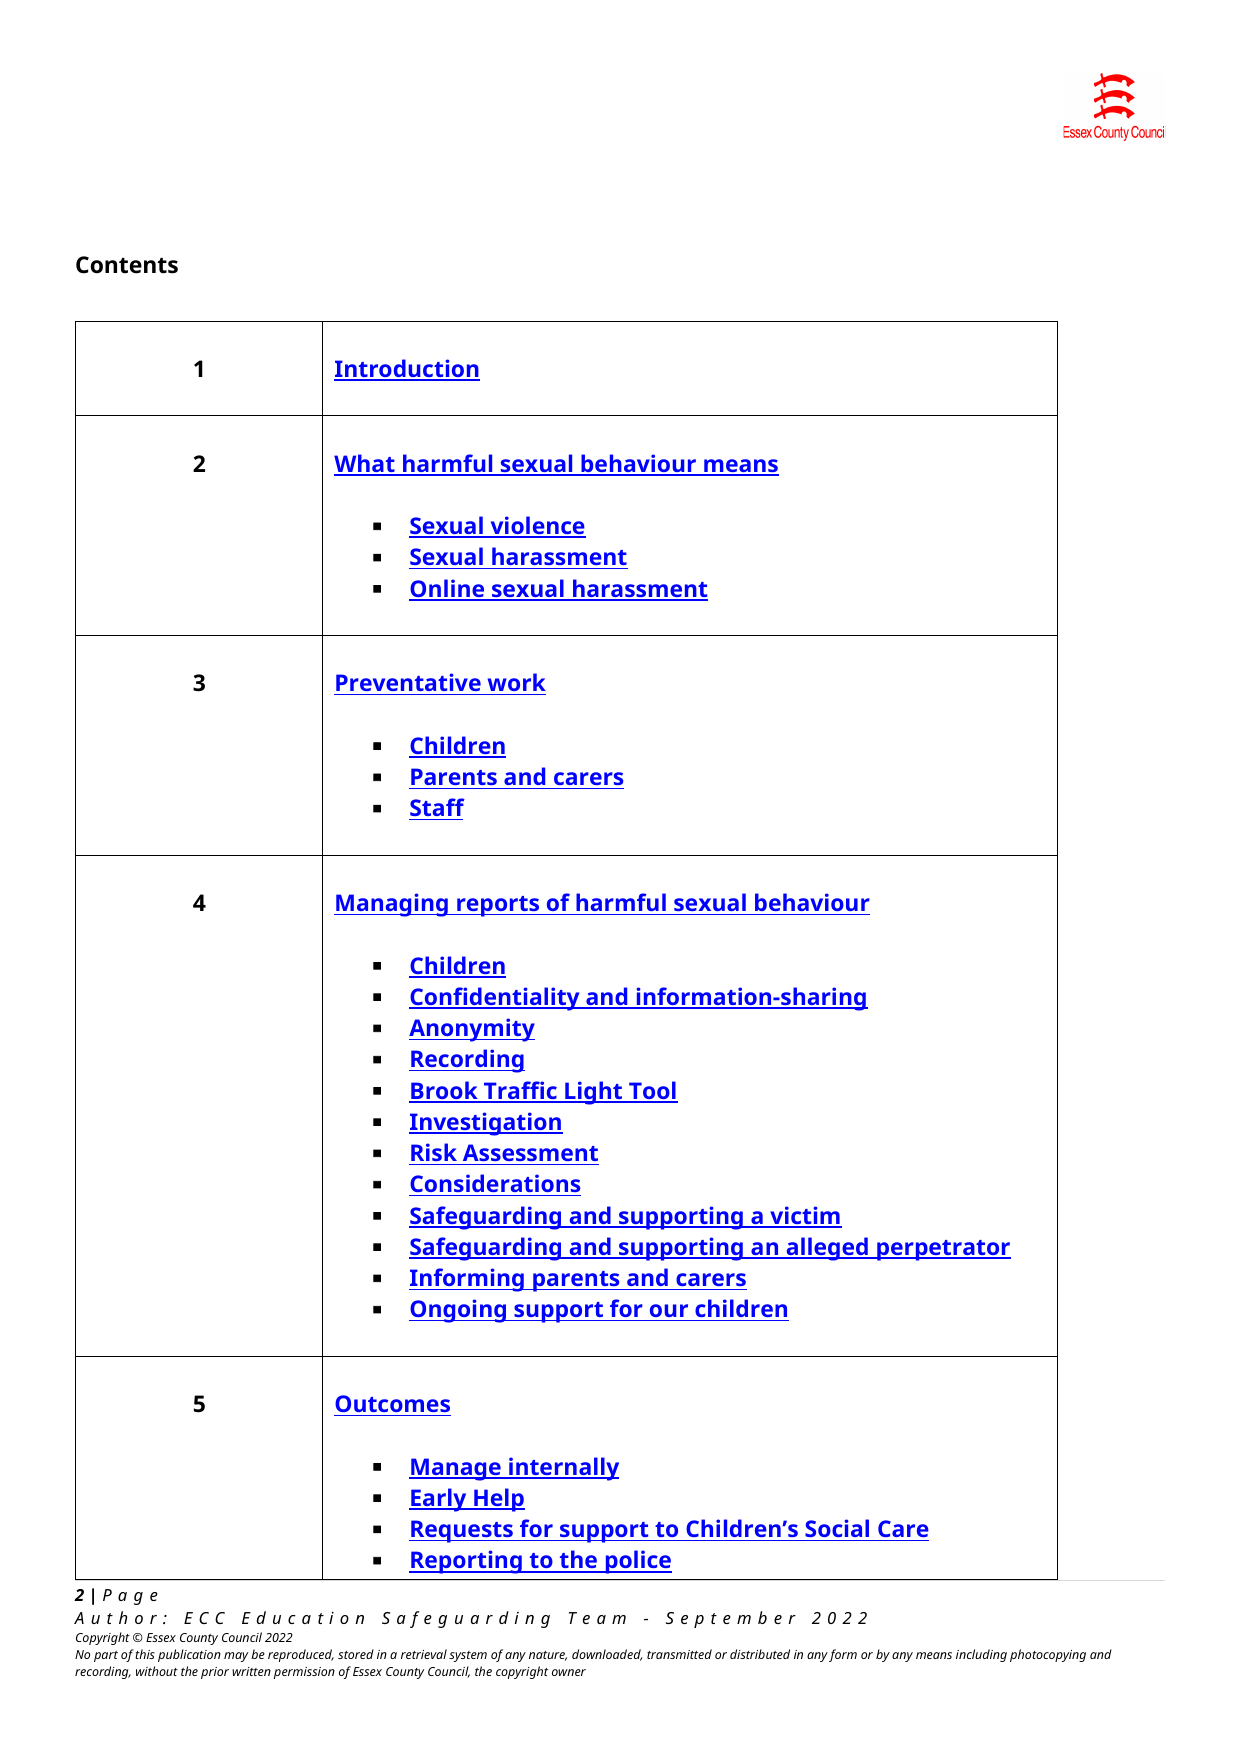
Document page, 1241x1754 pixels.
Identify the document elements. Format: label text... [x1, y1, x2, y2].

table_cell Preventative work Children Parents and carers Staff [323, 636, 1057, 855]
table_cell 3 [76, 636, 322, 855]
table_cell Outcomes Manage internally Early Help Requests for support to Children’s Social Care Reporting to the police [323, 1357, 1057, 1579]
picture [1063, 73, 1166, 141]
text Contents [75, 249, 1165, 280]
table_header Introduction [323, 322, 1057, 415]
table_header 1 [76, 322, 322, 415]
table_cell 5 [76, 1357, 322, 1579]
table_cell 2 [76, 416, 322, 635]
table_cell What harmful sexual behaviour means Sexual violence Sexual harassment Online sexual harassment [323, 416, 1057, 635]
table_cell 4 [76, 856, 322, 1356]
table_cell Managing reports of harmful sexual behaviour Children Confidentiality and information-sharing Anonymity Recording Brook Traffic Light Tool Investigation Risk Assessment Considerations Safeguarding and supporting a victim Safeguarding and supporting an alleged perpetrator Informing parents and carers Ongoing support for our children [323, 856, 1057, 1356]
